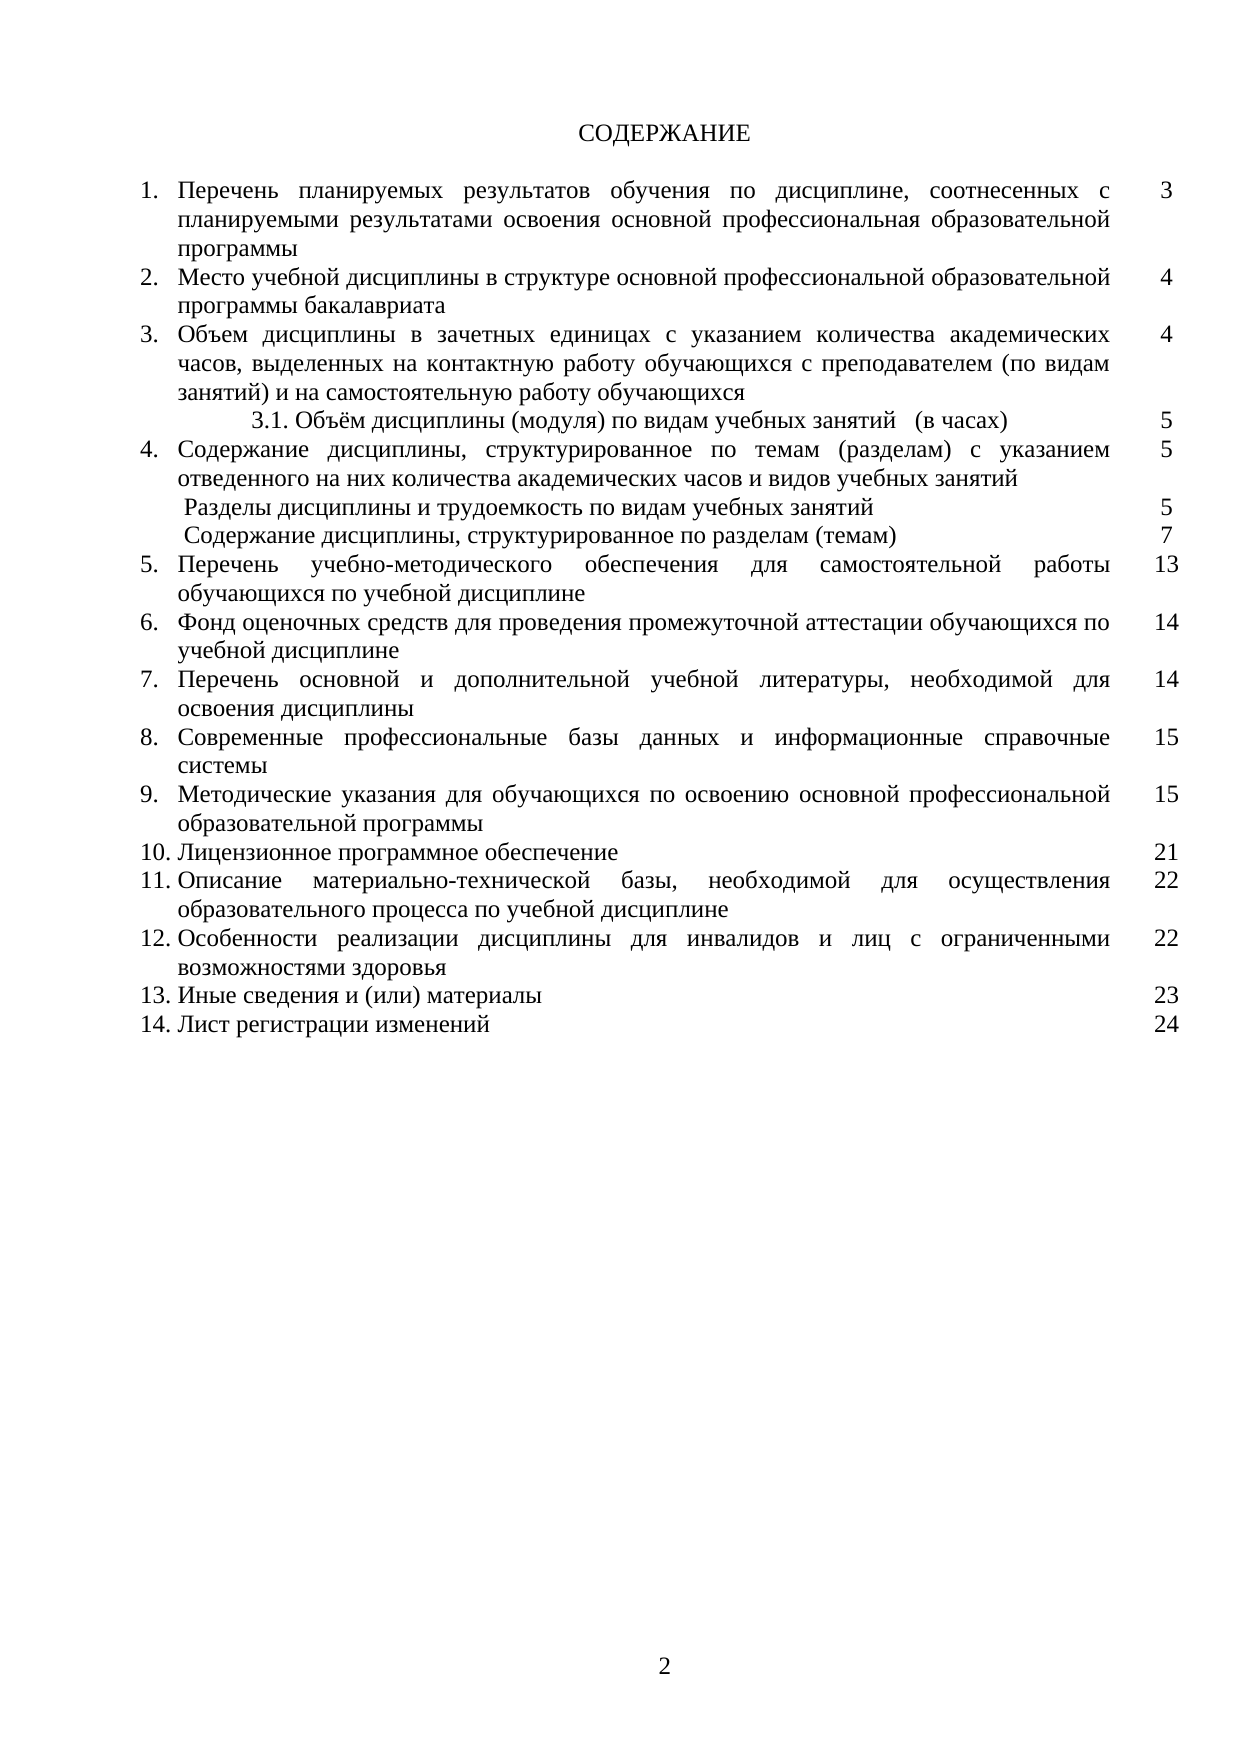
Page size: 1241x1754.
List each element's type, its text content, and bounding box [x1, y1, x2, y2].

table_cell 22 23 24 [1122, 923, 1211, 1038]
table_cell 21 [1122, 837, 1211, 866]
table_cell 7 [1122, 521, 1211, 549]
table_cell 22 [1122, 866, 1211, 923]
table_cell Лицензионное программное обеспечение [166, 837, 1122, 866]
table_cell Объем дисциплины в зачетных единицах с указанием количества академических часов, выделенных на контактную работу обучающихся с преподавателем (по видам занятий) и на самостоятельную работу обучающихся 3.1. Объём дисциплины (модуля) по видам учебных занятий (в часах) [166, 319, 1122, 434]
table_cell 5 [1122, 434, 1211, 492]
table_cell 4 [1122, 262, 1211, 319]
table_header 3 [1122, 176, 1211, 262]
table_cell Содержание дисциплины, структурированное по темам (разделам) с указанием отведенного на них количества академических часов и видов учебных занятий [166, 434, 1122, 492]
table_cell Содержание дисциплины, структурированное по разделам (темам) [166, 521, 1122, 549]
table_cell 15 [1122, 779, 1211, 837]
table_cell Методические указания для обучающихся по освоению основной профессиональной образовательной программы [166, 779, 1122, 837]
table_cell 4 5 [1122, 319, 1211, 434]
table_cell Разделы дисциплины и трудоемкость по видам учебных занятий [166, 492, 1122, 521]
table_cell 5 [1122, 492, 1211, 521]
table_cell Фонд оценочных средств для проведения промежуточной аттестации обучающихся по учебной дисциплине [166, 607, 1122, 664]
table_cell Перечень основной и дополнительной учебной литературы, необходимой для освоения дисциплины [166, 664, 1122, 722]
text СОДЕРЖАНИЕ [177, 118, 1152, 147]
table_cell 15 [1122, 722, 1211, 779]
table_cell Перечень учебно-методического обеспечения для самостоятельной работы обучающихся по учебной дисциплине [166, 549, 1122, 607]
table_cell 14 [1122, 607, 1211, 664]
table_cell Место учебной дисциплины в структуре основной профессиональной образовательной программы бакалавриата [166, 262, 1122, 319]
table_cell Особенности реализации дисциплины для инвалидов и лиц с ограниченными возможностями здоровья Иные сведения и (или) материалы Лист регистрации изменений [166, 923, 1122, 1038]
table_cell 14 [1122, 664, 1211, 722]
table_header Перечень планируемых результатов обучения по дисциплине, соотнесенных с планируемыми результатами освоения основной профессиональная образовательной программы [166, 176, 1122, 262]
table_cell Современные профессиональные базы данных и информационные справочные системы [166, 722, 1122, 779]
table_cell 13 [1122, 549, 1211, 607]
table_cell Описание материально-технической базы, необходимой для осуществления образовательного процесса по учебной дисциплине [166, 866, 1122, 923]
